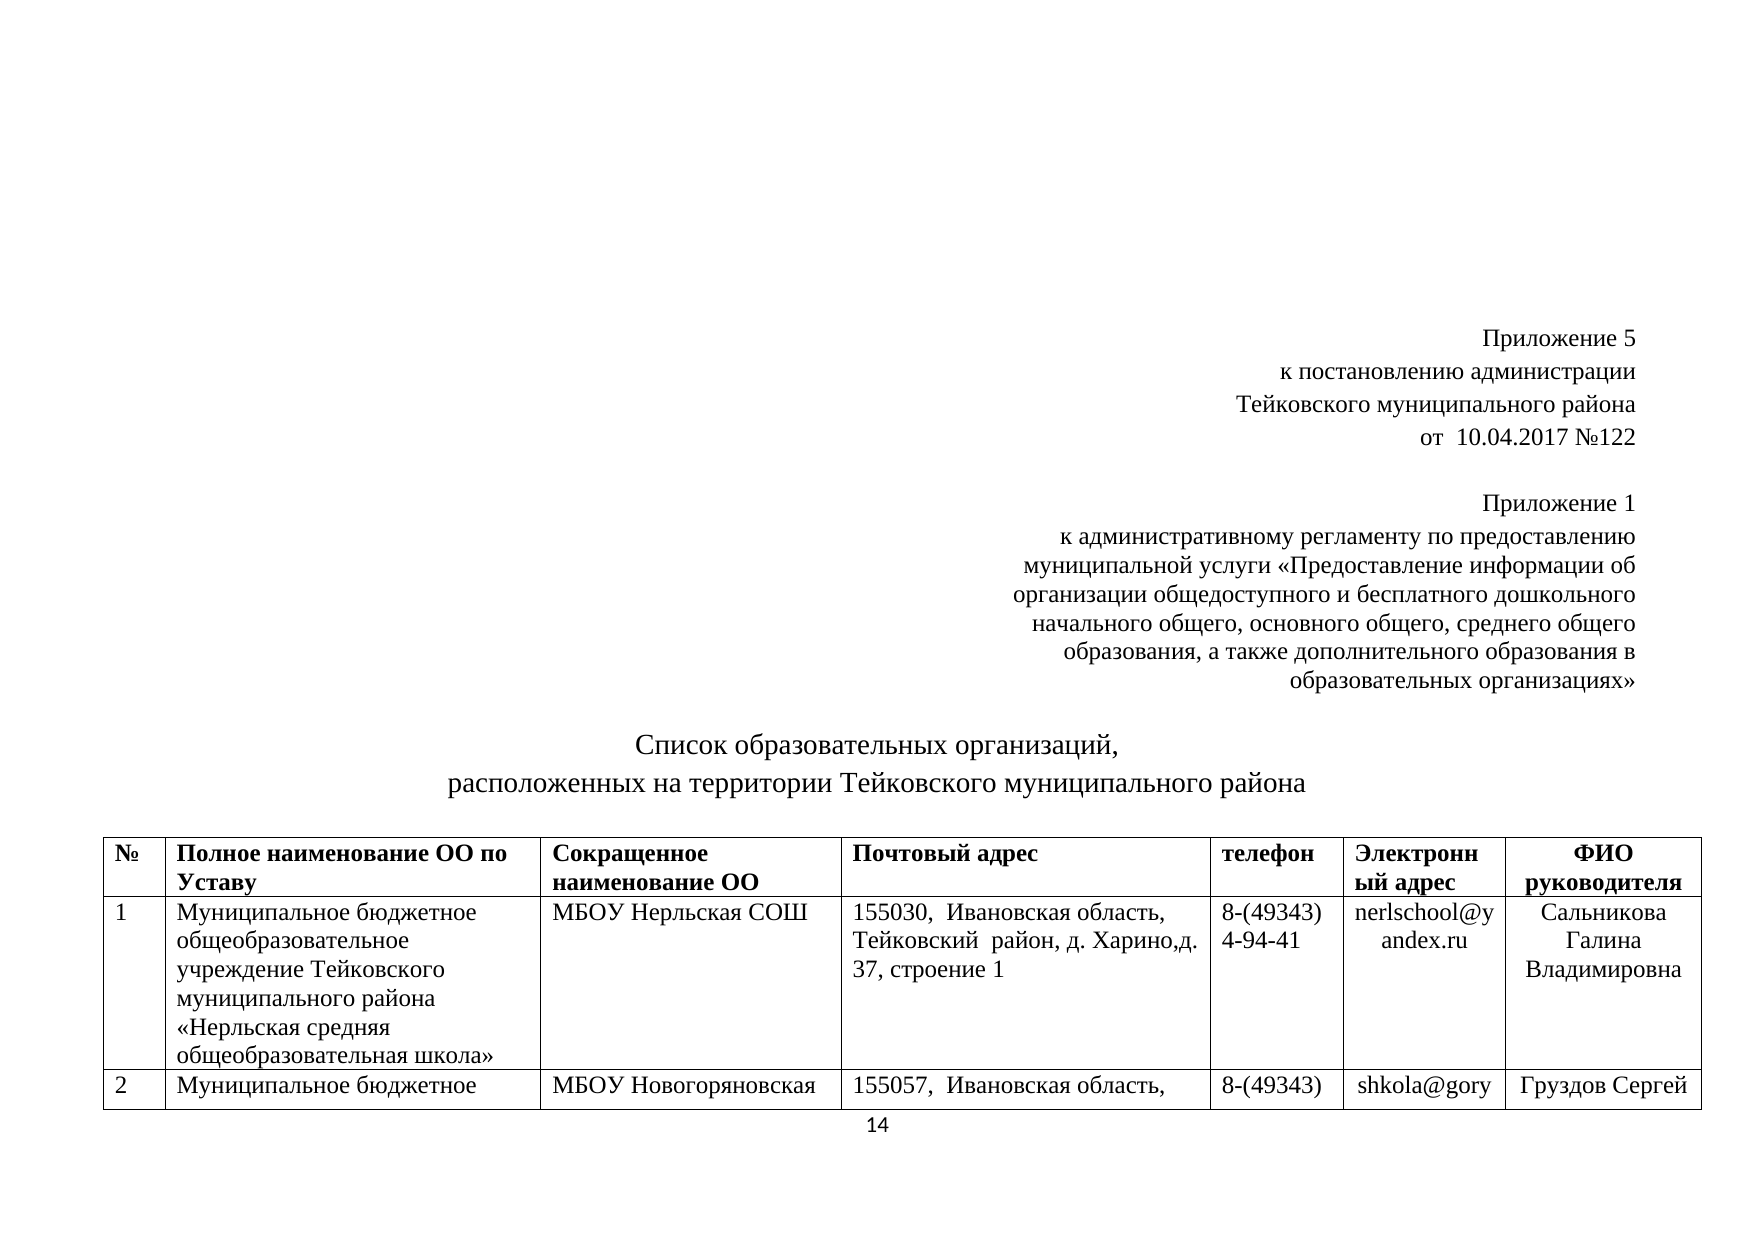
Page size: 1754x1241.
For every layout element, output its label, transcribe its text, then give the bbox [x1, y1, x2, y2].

table_cell nerlschool@yandex.ru [1344, 897, 1505, 1069]
table_cell 155030, Ивановская область, Тейковский район, д. Харино,д. 37, строение 1 [842, 897, 1210, 1069]
text Приложение 5 [118, 323, 1636, 352]
text образовательных организациях» [118, 665, 1636, 694]
table_cell 2 [104, 1070, 165, 1109]
table_header телефон [1211, 838, 1343, 896]
text муниципальной услуги «Предоставление информации об [118, 550, 1636, 579]
text Приложение 1 [118, 488, 1636, 517]
table_header № [104, 838, 165, 896]
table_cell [842, 1070, 1210, 1109]
text организации общедоступного и бесплатного дошкольного [118, 579, 1636, 608]
table_header ФИО руководителя [1506, 838, 1701, 896]
table_header Полное наименование ОО по Уставу [166, 838, 540, 896]
table_header Сокращенное наименование ОО [541, 838, 841, 896]
table_header Электронный адрес [1344, 838, 1505, 896]
table_cell shkola@goryanovo.ru [1344, 1070, 1505, 1109]
table_cell 8-(49343) 4-18-26 [1211, 1070, 1343, 1109]
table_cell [541, 1070, 841, 1109]
table_cell Муниципальное бюджетное общеобразовательное учреждение Тейковского муниципального района «Нерльская средняя общеобразовательная школа» [166, 897, 540, 1069]
text от 10.04.2017 №122 [118, 422, 1636, 451]
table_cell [1506, 1070, 1701, 1109]
text к административному регламенту по предоставлению [118, 521, 1636, 550]
text начального общего, основного общего, среднего общего [118, 608, 1636, 636]
table_cell МБОУ Нерльская СОШ [541, 897, 841, 1069]
text Список образовательных организаций, [118, 727, 1636, 760]
table_cell 8-(49343) 4-94-41 [1211, 897, 1343, 1069]
text Тейковского муниципального района [118, 389, 1636, 418]
table_cell Сальникова Галина Владимировна [1506, 897, 1701, 1069]
table_cell 1 [104, 897, 165, 1069]
text образования, а также дополнительного образования в [118, 636, 1636, 665]
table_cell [166, 1070, 540, 1109]
text к постановлению администрации [118, 356, 1636, 385]
table_header Почтовый адрес [842, 838, 1210, 896]
text расположенных на территории Тейковского муниципального района [118, 765, 1636, 799]
